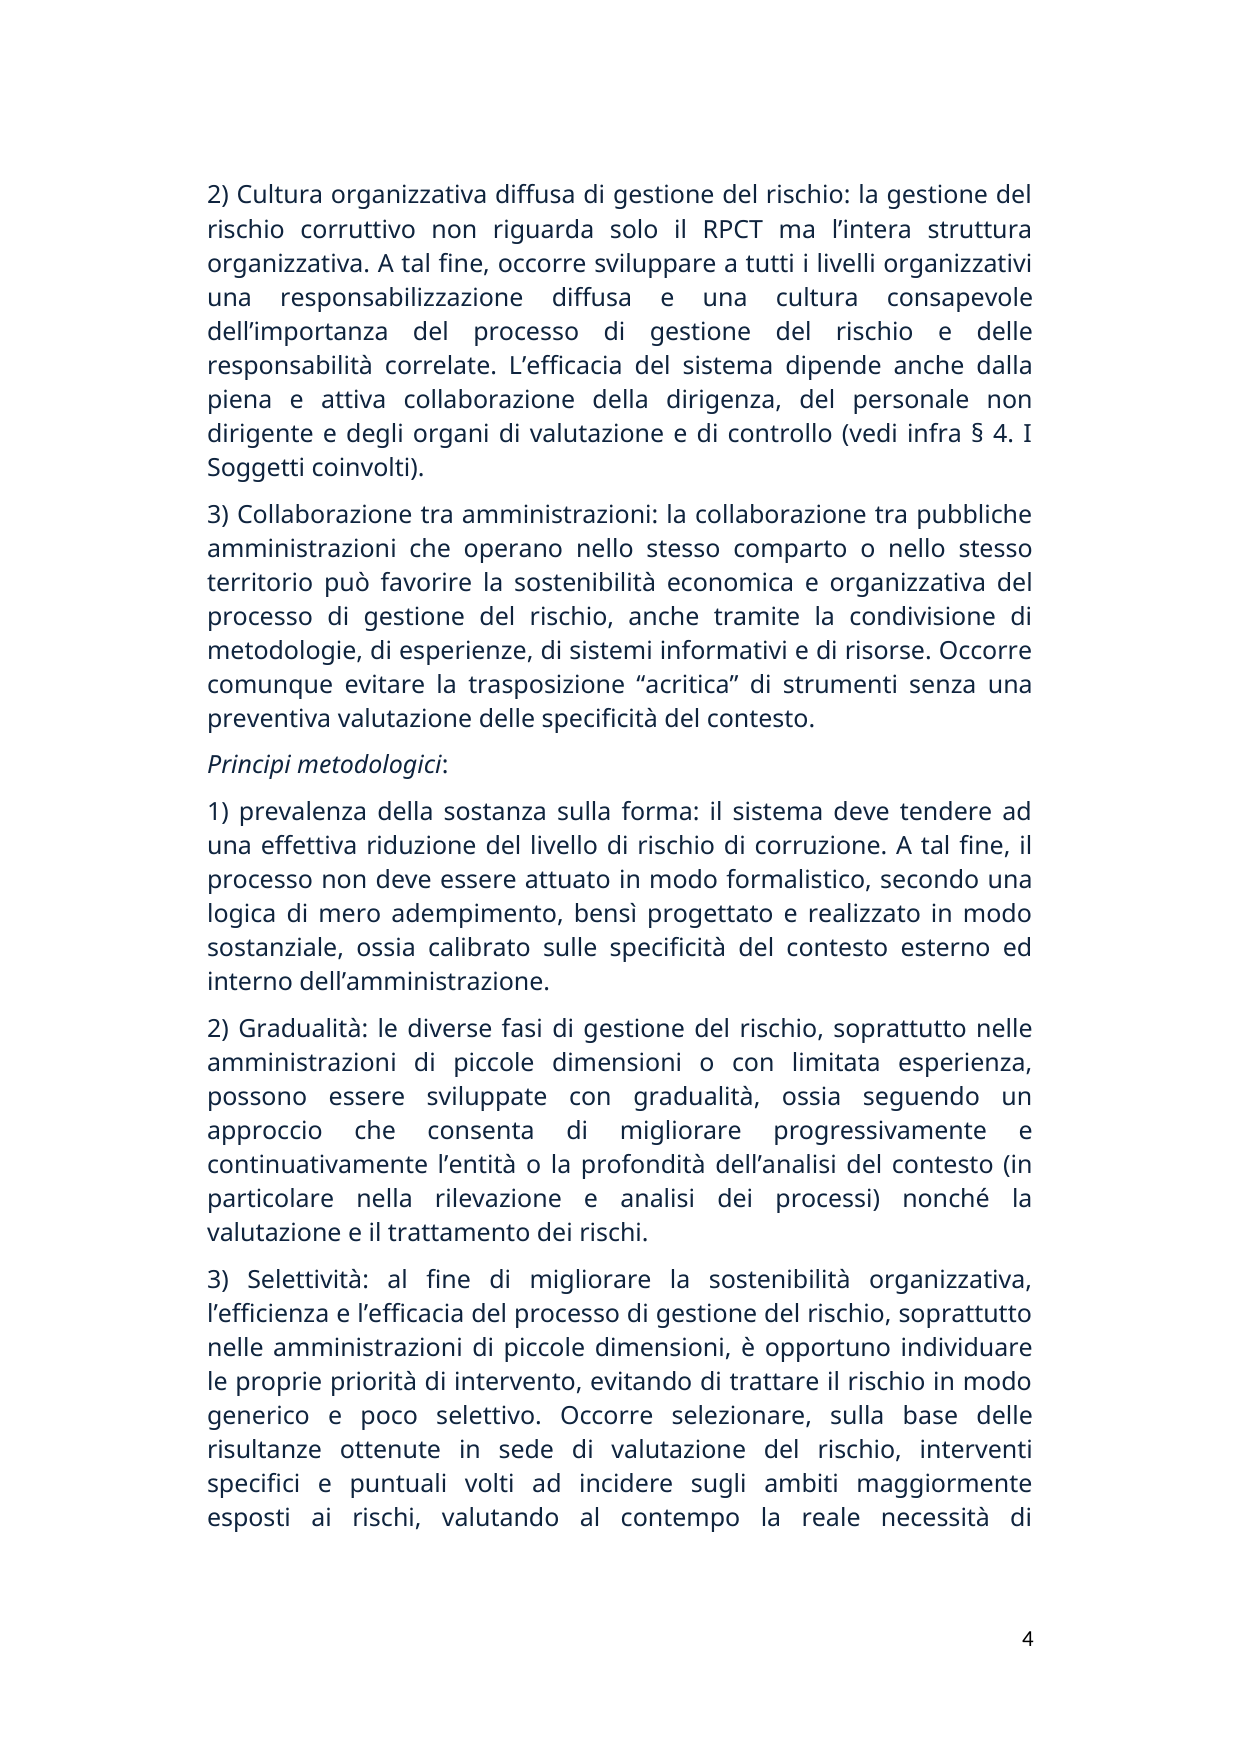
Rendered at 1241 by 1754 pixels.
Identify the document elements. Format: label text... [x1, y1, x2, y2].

text 2) Gradualità: le diverse fasi di gestione del rischio, soprattutto nelle amministrazioni di piccole dimensioni o con limitata esperienza, possono essere sviluppate con gradualità, ossia seguendo un approccio che consenta di migliorare progressivamente e continuativamente l’entità o la profondità dell’analisi del contesto (in particolare nella rilevazione e analisi dei processi) nonché la valutazione e il trattamento dei rischi. [207, 1011, 1033, 1249]
text 3) Collaborazione tra amministrazioni: la collaborazione tra pubbliche amministrazioni che operano nello stesso comparto o nello stesso territorio può favorire la sostenibilità economica e organizzativa del processo di gestione del rischio, anche tramite la condivisione di metodologie, di esperienze, di sistemi informativi e di risorse. Occorre comunque evitare la trasposizione “acritica” di strumenti senza una preventiva valutazione delle specificità del contesto. [207, 496, 1033, 735]
text 2) Cultura organizzativa diffusa di gestione del rischio: la gestione del rischio corruttivo non riguarda solo il RPCT ma l’intera struttura organizzativa. A tal fine, occorre sviluppare a tutti i livelli organizzativi una responsabilizzazione diffusa e una cultura consapevole dell’importanza del processo di gestione del rischio e delle responsabilità correlate. L’efficacia del sistema dipende anche dalla piena e attiva collaborazione della dirigenza, del personale non dirigente e degli organi di valutazione e di controllo (vedi infra § 4. I Soggetti coinvolti). [207, 177, 1033, 484]
text Principi metodologici: [207, 747, 1033, 781]
text 1) prevalenza della sostanza sulla forma: il sistema deve tendere ad una effettiva riduzione del livello di rischio di corruzione. A tal fine, il processo non deve essere attuato in modo formalistico, secondo una logica di mero adempimento, bensì progettato e realizzato in modo sostanziale, ossia calibrato sulle specificità del contesto esterno ed interno dell’amministrazione. [207, 794, 1033, 998]
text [207, 1262, 1033, 1534]
